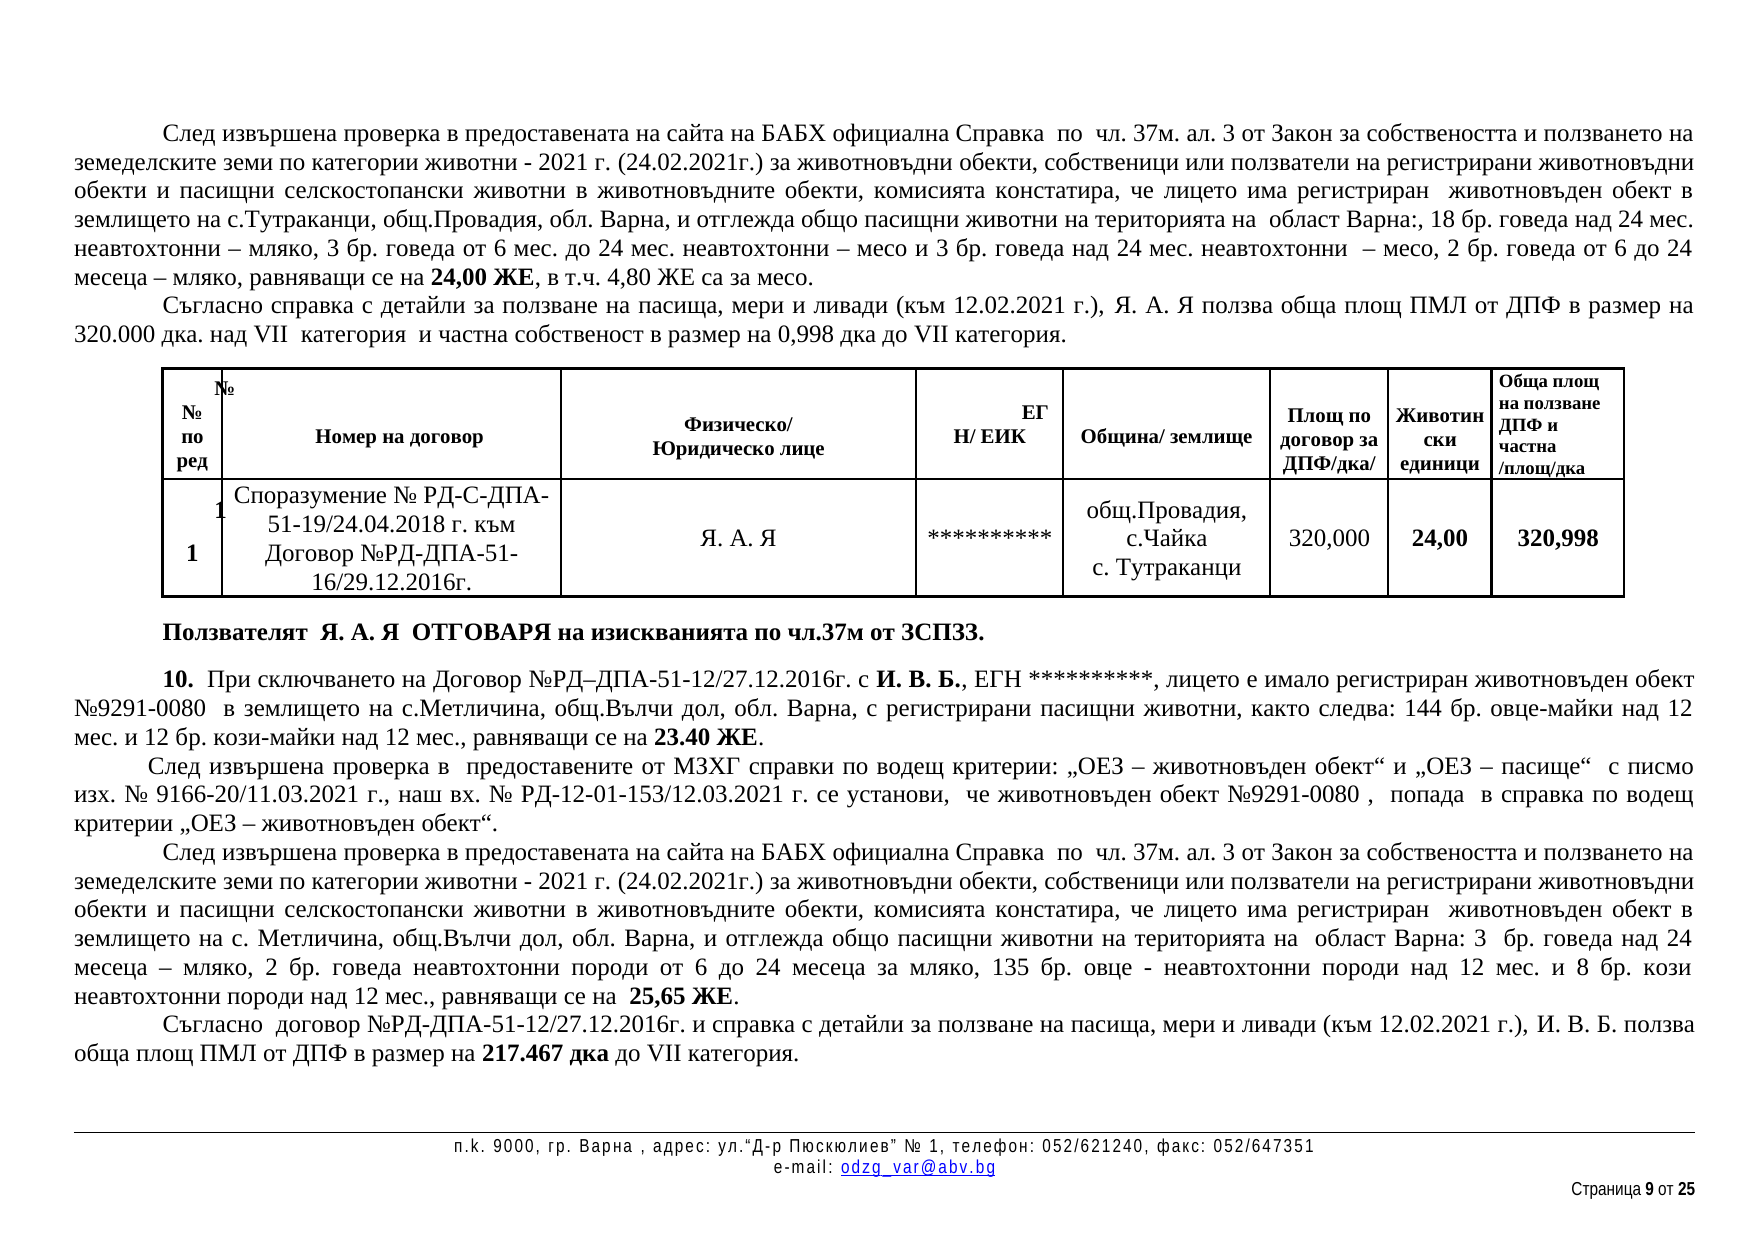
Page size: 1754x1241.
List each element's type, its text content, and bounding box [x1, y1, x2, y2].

table_cell 320,000 [1271, 480, 1387, 595]
text Ползвателят Я. А. Я ОТГОВАРЯ на изискванията по чл.37м от ЗСПЗЗ. [74, 617, 1695, 645]
text Съгласно справка с детайли за ползване на пасища, мери и ливади (към 12.02.2021 г.), Я. А. Я ползва обща площ ПМЛ от ДПФ в размер на 320.000 дка. над VII категория и частна собственост в размер на 0,998 дка до VII категория. [74, 291, 1695, 348]
table_header Животин ски единици [1389, 370, 1490, 478]
table_header Община/ землище [1064, 370, 1269, 478]
table_header Номер на договор [223, 370, 560, 478]
table_cell общ.Провадия, с.Чайка с. Тутраканци [1064, 480, 1269, 595]
text След извършена проверка в предоставената на сайта на БАБХ официална Справка по чл. 37м. ал. 3 от Закон за собствеността и ползването на земеделските земи по категории животни - 2021 г. (24.02.2021г.) за животновъдни обекти, собственици или ползватели на регистрирани животновъдни обекти и пасищни селскостопански животни в животновъдните обекти, комисията констатира, че лицето има регистриран животновъден обект в землището на с. Метличина, общ.Вълчи дол, обл. Варна, и отглежда общо пасищни животни на територията на област Варна: 3 бр. говеда над 24 месеца – мляко, 2 бр. говеда неавтохтонни породи от 6 до 24 месеца за мляко, 135 бр. овце - неавтохтонни породи над 12 мес. и 8 бр. кози неавтохтонни породи над 12 мес., равняващи се на 25,65 ЖЕ. [74, 837, 1695, 1009]
table_cell 320,998 [1493, 480, 1623, 595]
table_header №№ по ред [164, 370, 221, 478]
table_cell ********** [917, 480, 1062, 595]
table_header ЕГН/ ЕИК [917, 370, 1062, 478]
table_cell Споразумение № РД-С-ДПА-51-19/24.04.2018 г. към Договор №РД-ДПА-51-16/29.12.2016г. [223, 480, 560, 595]
list При сключването на Договор №РД–ДПА-51-12/27.12.2016г. с И. В. Б., ЕГН **********, лицето е имало регистриран животновъден обект №9291-0080 в землището на с.Метличина, общ.Вълчи дол, обл. Варна, с регистрирани пасищни животни, както следва: 144 бр. овце-майки над 12 мес. и 12 бр. кози-майки над 12 мес., равняващи се на 23.40 ЖЕ. [74, 664, 1695, 751]
text След извършена проверка в предоставената на сайта на БАБХ официална Справка по чл. 37м. ал. 3 от Закон за собствеността и ползването на земеделските земи по категории животни - 2021 г. (24.02.2021г.) за животновъдни обекти, собственици или ползватели на регистрирани животновъдни обекти и пасищни селскостопански животни в животновъдните обекти, комисията констатира, че лицето има регистриран животновъден обект в землището на с.Тутраканци, общ.Провадия, обл. Варна, и отглежда общо пасищни животни на територията на област Варна:, 18 бр. говеда над 24 мес. неавтохтонни – мляко, 3 бр. говеда от 6 мес. до 24 мес. неавтохтонни – месо и 3 бр. говеда над 24 мес. неавтохтонни – месо, 2 бр. говеда от 6 до 24 месеца – мляко, равняващи се на 24,00 ЖЕ, в т.ч. 4,80 ЖЕ са за месо. [74, 118, 1695, 291]
table_header Площ по договор за ДПФ/дка/ [1271, 370, 1387, 478]
table_cell 24,00 [1389, 480, 1490, 595]
table_header Обща площ на ползване ДПФ и частна /площ/дка [1493, 370, 1623, 478]
table_header Физическо/ Юридическо лице [562, 370, 915, 478]
table_cell 11 [164, 480, 221, 595]
text След извършена проверка в предоставените от МЗХГ справки по водещ критерии: „ОЕЗ – животновъден обект“ и „ОЕЗ – пасище“ с писмо изх. № 9166-20/11.03.2021 г., наш вх. № РД-12-01-153/12.03.2021 г. се установи, че животновъден обект №9291-0080 , попада в справка по водещ критерии „ОЕЗ – животновъден обект“. [74, 751, 1695, 837]
text Съгласно договор №РД-ДПА-51-12/27.12.2016г. и справка с детайли за ползване на пасища, мери и ливади (към 12.02.2021 г.), И. В. Б. ползва обща площ ПМЛ от ДПФ в размер на 217.467 дка до VІІ категория. [74, 1009, 1695, 1067]
table_cell Я. А. Я [562, 480, 915, 595]
